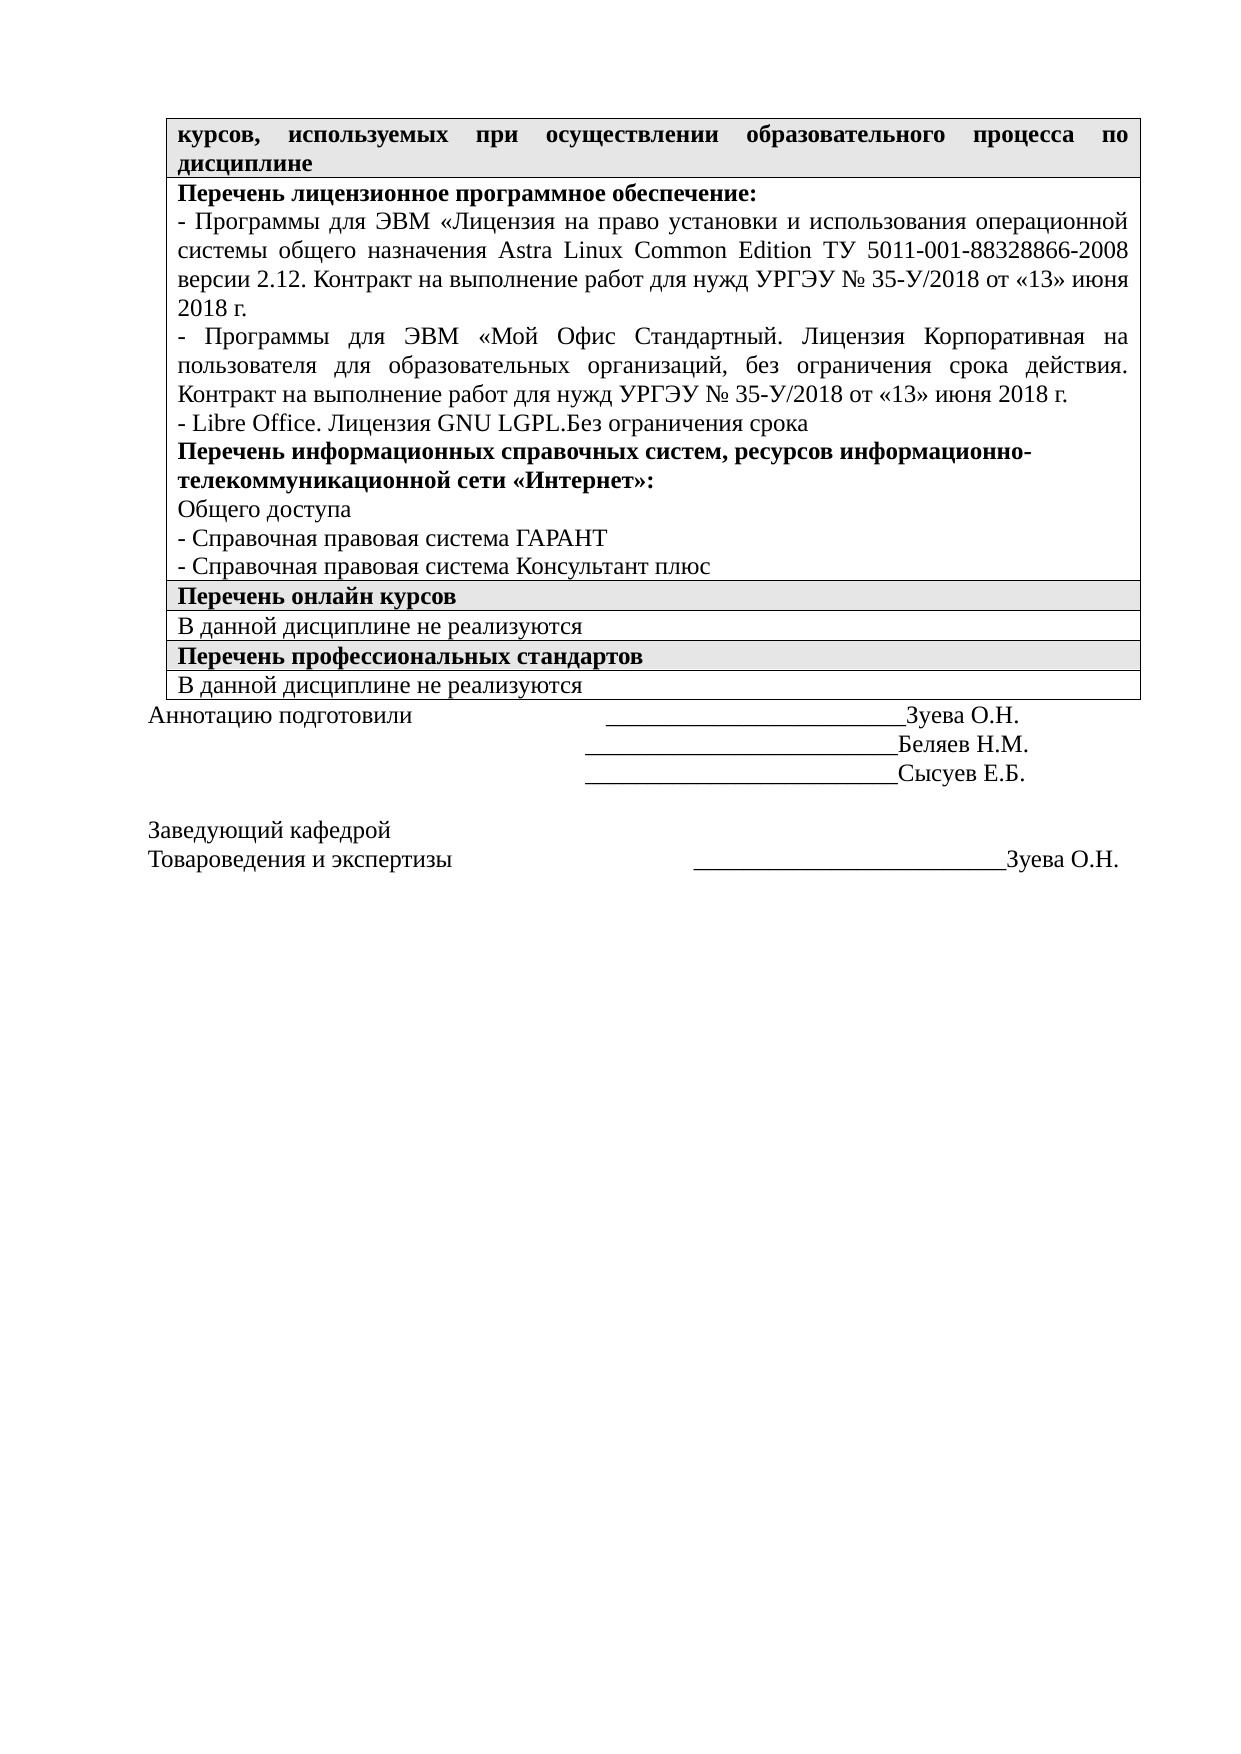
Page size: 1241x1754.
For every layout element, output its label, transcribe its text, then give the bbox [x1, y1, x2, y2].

text _________________________Сысуев Е.Б. [148, 758, 1152, 787]
text Товароведения и экспертизы _________________________Зуева О.Н. [148, 844, 1152, 873]
text Заведующий кафедрой [148, 815, 1152, 844]
table_cell В данной дисциплине не реализуются [167, 671, 1140, 699]
table_cell Перечень профессиональных стандартов [167, 641, 1140, 669]
text _________________________Беляев Н.М. [148, 729, 1152, 758]
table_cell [167, 119, 1140, 177]
text Аннотацию подготовили ________________________Зуева О.Н. [148, 700, 1152, 729]
table_cell Перечень онлайн курсов [167, 581, 1140, 610]
table_cell Перечень лицензионное программное обеспечение: - Программы для ЭВМ «Лицензия на право установки и использования операционной системы общего назначения Astra Linux Common Edition ТУ 5011-001-88328866-2008 версии 2.12. Контракт на выполнение работ для нужд УРГЭУ № 35-У/2018 от «13» июня 2018 г. - Программы для ЭВМ «Мой Офис Стандартный. Лицензия Корпоративная на пользователя для образовательных организаций, без ограничения срока действия. Контракт на выполнение работ для нужд УРГЭУ № 35-У/2018 от «13» июня 2018 г. - Libre Office. Лицензия GNU LGPL.Без ограничения срока Перечень информационных справочных систем, ресурсов информационно-телекоммуникационной сети «Интернет»: Общего доступа - Справочная правовая система ГАРАНТ - Справочная правовая система Консультант плюс [167, 178, 1140, 580]
table_cell В данной дисциплине не реализуются [167, 611, 1140, 640]
